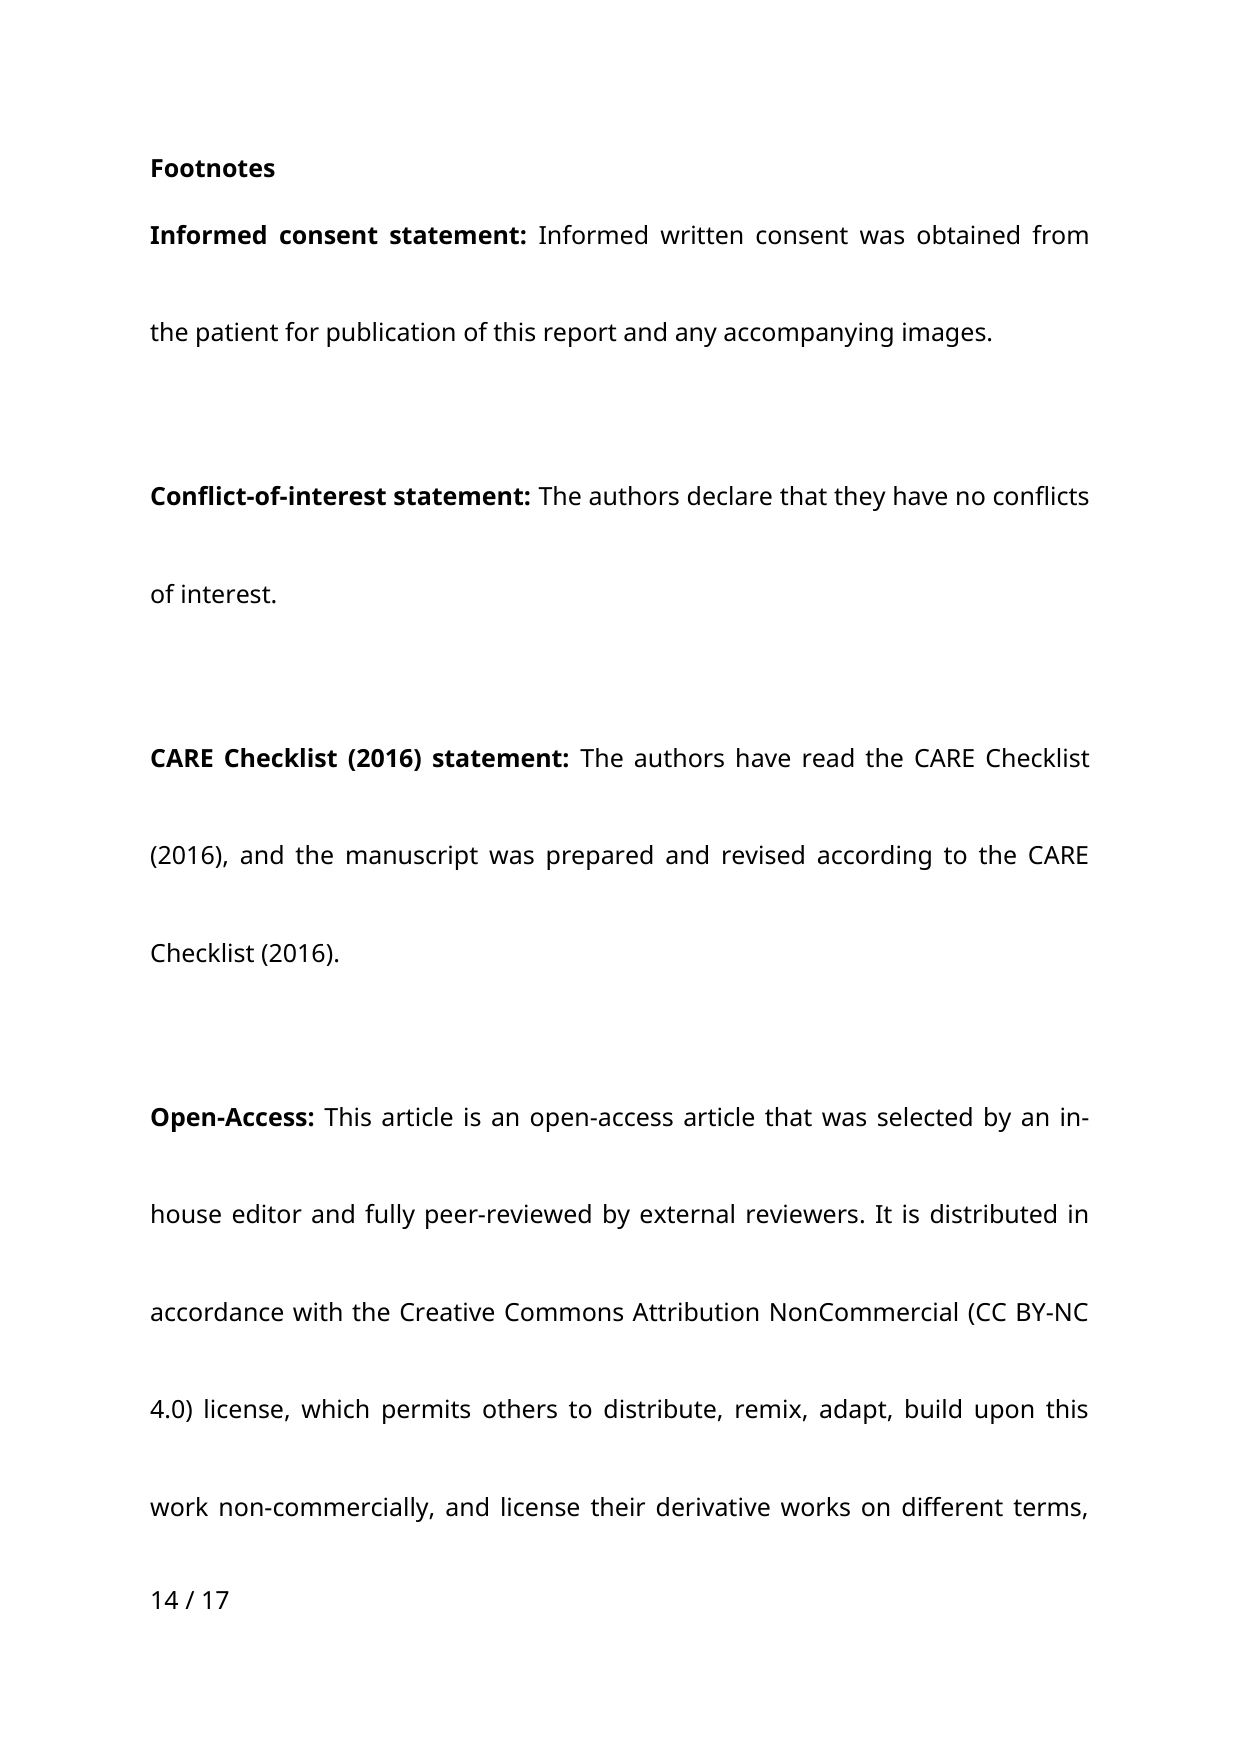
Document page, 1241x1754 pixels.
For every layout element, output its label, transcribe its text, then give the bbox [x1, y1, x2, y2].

text Footnotes [150, 151, 1090, 185]
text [150, 1084, 1090, 1539]
text Informed consent statement: Informed written consent was obtained from the patient for publication of this report and any accompanying images. [150, 202, 1090, 365]
text Conflict-of-interest statement: The authors declare that they have no conflicts of interest. [150, 464, 1090, 626]
text CARE Checklist (2016) statement: The authors have read the CARE Checklist (2016), and the manuscript was prepared and revised according to the CARE Checklist (2016). [150, 725, 1090, 985]
